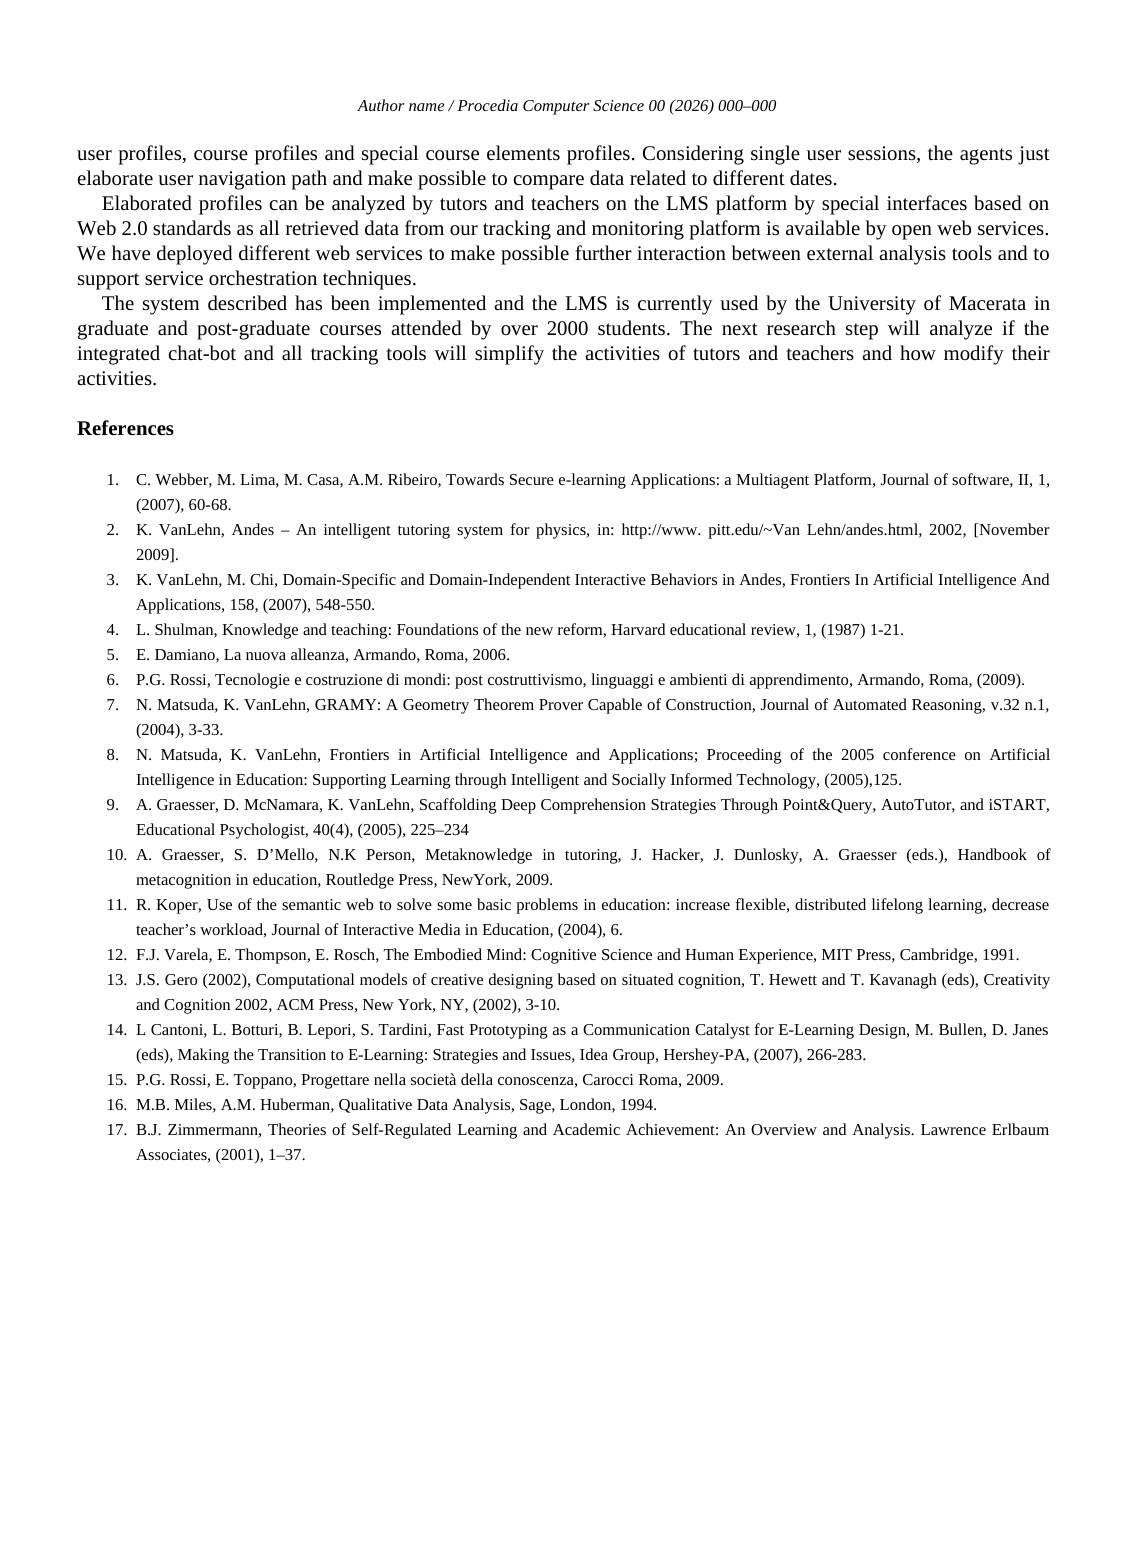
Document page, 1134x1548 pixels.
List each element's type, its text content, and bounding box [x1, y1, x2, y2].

list C. Webber, M. Lima, M. Casa, A.M. Ribeiro, Towards Secure e-learning Applications: a Multiagent Platform, Journal of software, II, 1, (2007), 60-68. [106, 465, 1051, 515]
list K. VanLehn, Andes – An intelligent tutoring system for physics, in: http://www. pitt.edu/~Van Lehn/andes.html, 2002, [November 2009]. [106, 515, 1051, 565]
text The system described has been implemented and the LMS is currently used by the University of Macerata in graduate and post-graduate courses attended by over 2000 students. The next research step will analyze if the integrated chat-bot and all tracking tools will simplify the activities of tutors and teachers and how modify their activities. [77, 290, 1051, 390]
list K. VanLehn, M. Chi, Domain-Specific and Domain-Independent Interactive Behaviors in Andes, Frontiers In Artificial Intelligence And Applications, 158, (2007), 548-550. [106, 565, 1051, 615]
list A. Graesser, S. D’Mello, N.K Person, Metaknowledge in tutoring, J. Hacker, J. Dunlosky, A. Graesser (eds.), Handbook of metacognition in education, Routledge Press, NewYork, 2009. [106, 840, 1051, 890]
list N. Matsuda, K. VanLehn, Frontiers in Artificial Intelligence and Applications; Proceeding of the 2005 conference on Artificial Intelligence in Education: Supporting Learning through Intelligent and Socially Informed Technology, (2005),125. [106, 740, 1051, 790]
list R. Koper, Use of the semantic web to solve some basic problems in education: increase flexible, distributed lifelong learning, decrease teacher’s workload, Journal of Interactive Media in Education, (2004), 6. [106, 890, 1051, 940]
list J.S. Gero (2002), Computational models of creative designing based on situated cognition, T. Hewett and T. Kavanagh (eds), Creativity and Cognition 2002, ACM Press, New York, NY, (2002), 3-10. [106, 965, 1051, 1015]
list P.G. Rossi, E. Toppano, Progettare nella società della conoscenza, Carocci Roma, 2009. [106, 1065, 1051, 1090]
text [77, 140, 1051, 190]
list M.B. Miles, A.M. Huberman, Qualitative Data Analysis, Sage, London, 1994. [106, 1090, 1051, 1115]
list B.J. Zimmermann, Theories of Self-Regulated Learning and Academic Achievement: An Overview and Analysis. Lawrence Erlbaum Associates, (2001), 1–37. [106, 1115, 1051, 1165]
text Elaborated profiles can be analyzed by tutors and teachers on the LMS platform by special interfaces based on Web 2.0 standards as all retrieved data from our tracking and monitoring platform is available by open web services. We have deployed different web services to make possible further interaction between external analysis tools and to support service orchestration techniques. [77, 190, 1051, 290]
list P.G. Rossi, Tecnologie e costruzione di mondi: post costruttivismo, linguaggi e ambienti di apprendimento, Armando, Roma, (2009). [106, 665, 1051, 690]
list L Cantoni, L. Botturi, B. Lepori, S. Tardini, Fast Prototyping as a Communication Catalyst for E-Learning Design, M. Bullen, D. Janes (eds), Making the Transition to E-Learning: Strategies and Issues, Idea Group, Hershey-PA, (2007), 266-283. [106, 1015, 1051, 1065]
list E. Damiano, La nuova alleanza, Armando, Roma, 2006. [106, 640, 1051, 665]
list References [77, 415, 1051, 440]
list A. Graesser, D. McNamara, K. VanLehn, Scaffolding Deep Comprehension Strategies Through Point&Query, AutoTutor, and iSTART, Educational Psychologist, 40(4), (2005), 225–234 [106, 790, 1051, 840]
list F.J. Varela, E. Thompson, E. Rosch, The Embodied Mind: Cognitive Science and Human Experience, MIT Press, Cambridge, 1991. [106, 940, 1051, 965]
list N. Matsuda, K. VanLehn, GRAMY: A Geometry Theorem Prover Capable of Construction, Journal of Automated Reasoning, v.32 n.1, (2004), 3-33. [106, 690, 1051, 740]
list L. Shulman, Knowledge and teaching: Foundations of the new reform, Harvard educational review, 1, (1987) 1-21. [106, 615, 1051, 640]
